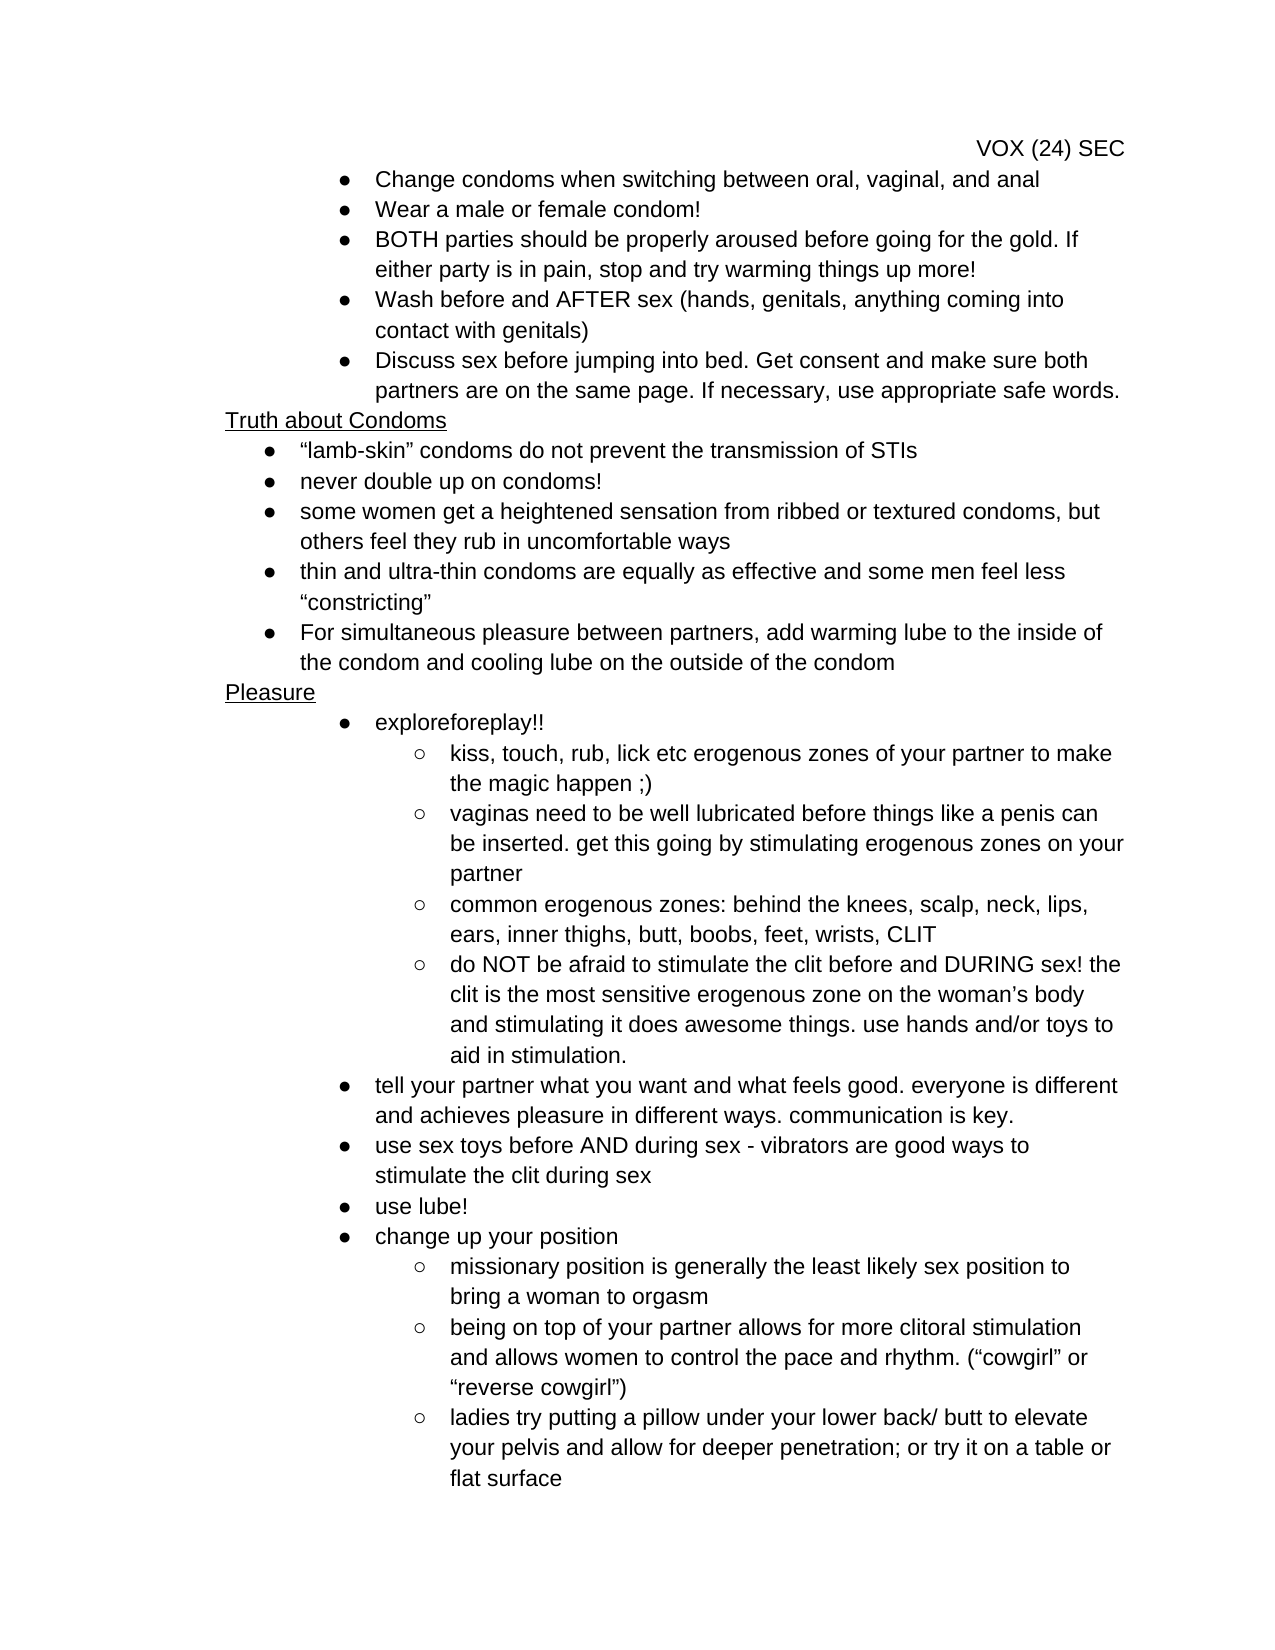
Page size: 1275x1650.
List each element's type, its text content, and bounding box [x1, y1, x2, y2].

list never double up on condoms! [263, 468, 1125, 494]
list “lamb-skin” condoms do not prevent the transmission of STIs [263, 437, 1125, 464]
text Pleasure [150, 679, 1125, 706]
list vaginas need to be well lubricated before things like a penis can be inserted. get this going by stimulating erogenous zones on your partner [413, 800, 1125, 887]
list missionary position is generally the least likely sex position to bring a woman to orgasm [413, 1253, 1125, 1310]
list being on top of your partner allows for more clitoral stimulation and allows women to control the pace and rhythm. (“cowgirl” or “reverse cowgirl”) [413, 1313, 1125, 1400]
list ladies try putting a pillow under your lower back/ butt to elevate your pelvis and allow for deeper penetration; or try it on a table or flat surface [413, 1404, 1125, 1491]
list Wash before and AFTER sex (hands, genitals, anything coming into contact with genitals) [338, 286, 1125, 343]
list common erogenous zones: behind the knees, scalp, neck, lips, ears, inner thighs, butt, boobs, feet, wrists, CLIT [413, 891, 1125, 947]
list use sex toys before AND during sex - vibrators are good ways to stimulate the clit during sex [338, 1132, 1125, 1189]
list Wear a male or female condom! [338, 196, 1125, 222]
list change up your position [338, 1223, 1125, 1249]
list BOTH parties should be properly aroused before going for the gold. If either party is in pain, stop and try warming things up more! [338, 226, 1125, 283]
list Change condoms when switching between oral, vaginal, and anal [338, 166, 1125, 192]
list some women get a heightened sensation from ribbed or textured condoms, but others feel they rub in uncomfortable ways [263, 498, 1125, 554]
list kiss, touch, rub, lick etc erogenous zones of your partner to make the magic happen ;) [413, 739, 1125, 796]
list do NOT be afraid to stimulate the clit before and DURING sex! the clit is the most sensitive erogenous zone on the woman’s body and stimulating it does awesome things. use hands and/or toys to aid in stimulation. [413, 951, 1125, 1068]
list Discuss sex before jumping into bed. Get consent and make sure both partners are on the same page. If necessary, use appropriate safe words. [338, 347, 1125, 403]
list exploreforeplay!! [338, 709, 1125, 736]
list use lube! [338, 1193, 1125, 1219]
list For simultaneous pleasure between partners, add warming lube to the inside of the condom and cooling lube on the outside of the condom [263, 619, 1125, 675]
list thin and ultra-thin condoms are equally as effective and some men feel less “constricting” [263, 558, 1125, 615]
list tell your partner what you want and what feels good. everyone is different and achieves pleasure in different ways. communication is key. [338, 1072, 1125, 1128]
text Truth about Condoms [150, 407, 1125, 434]
